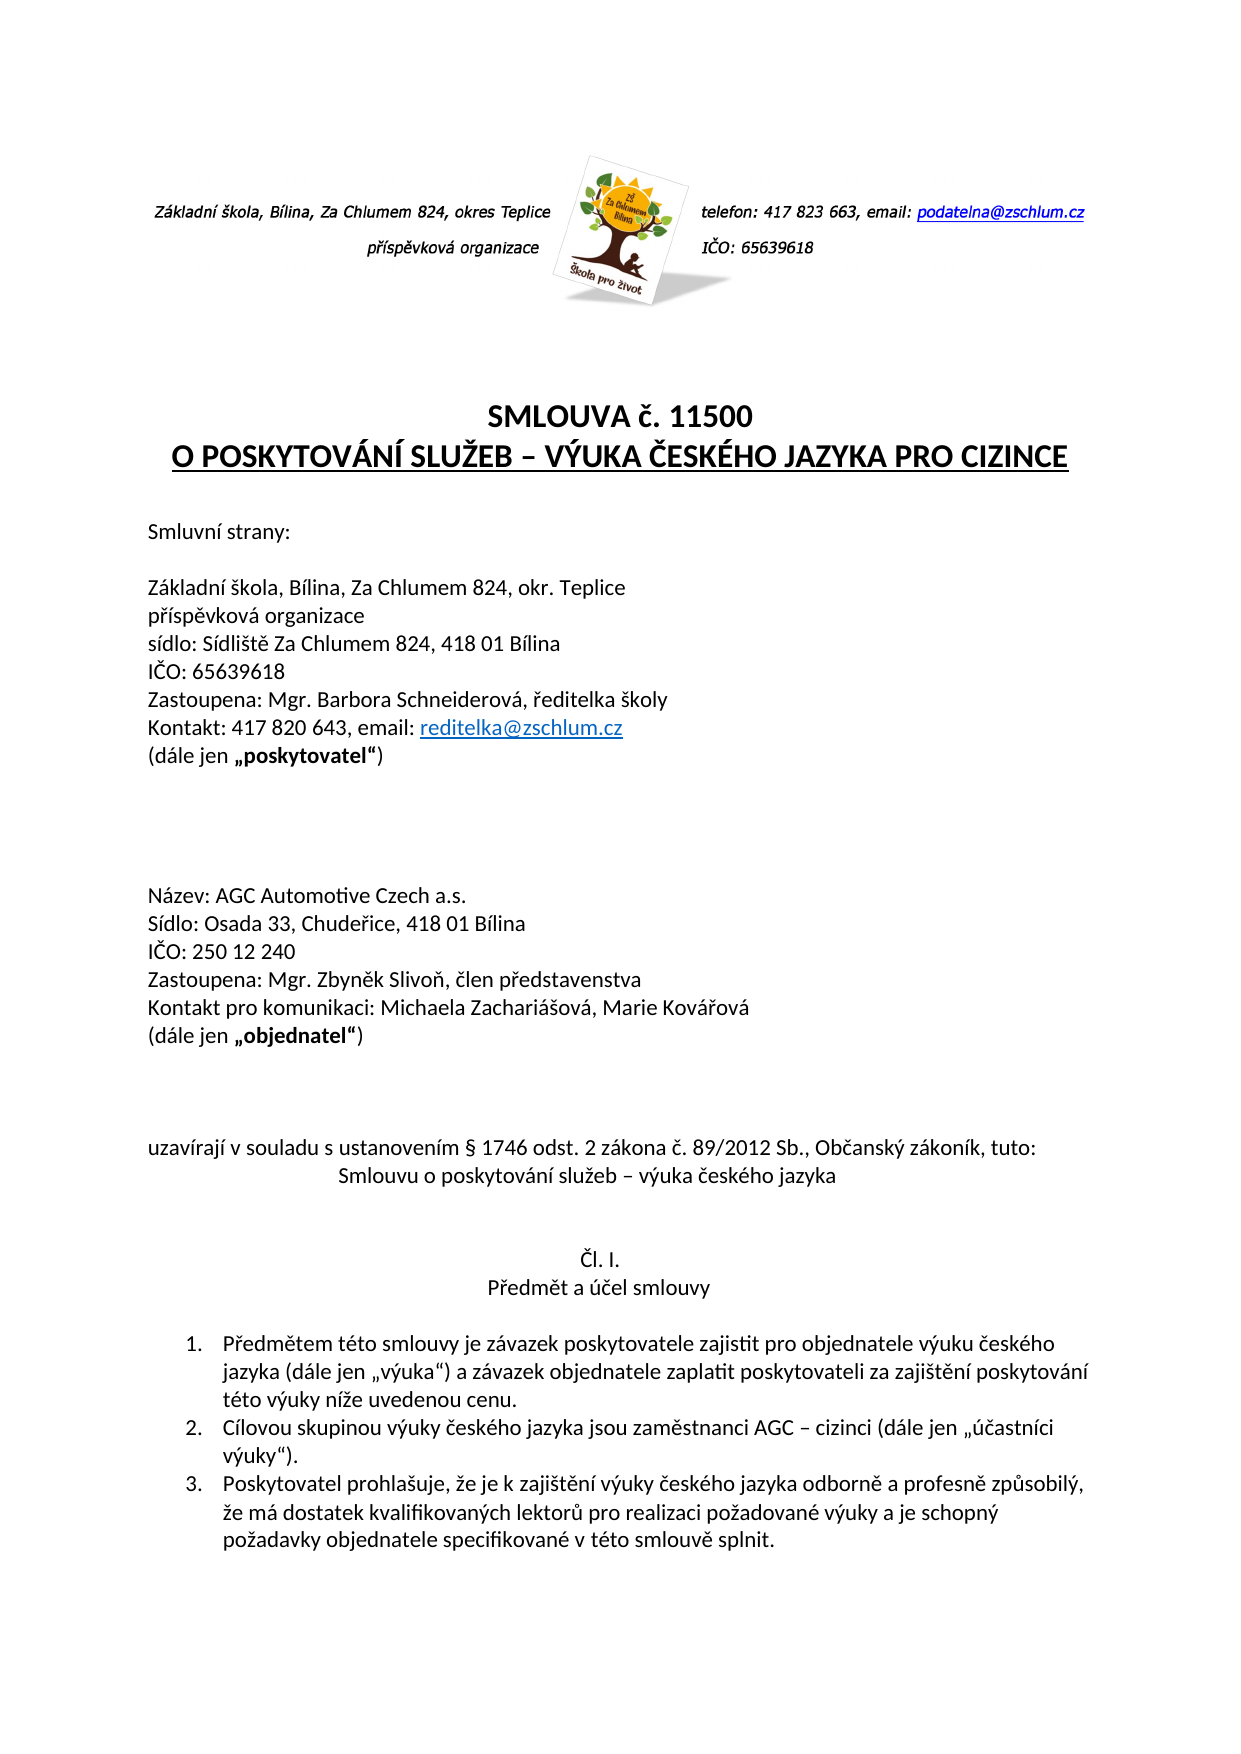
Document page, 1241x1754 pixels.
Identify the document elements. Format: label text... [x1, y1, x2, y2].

text Základní škola, Bílina, Za Chlumem 824, okr. Teplice [148, 573, 1093, 601]
text uzavírají v souladu s ustanovením § 1746 odst. 2 zákona č. 89/2012 Sb., Občanský zákoník, tuto: [148, 1133, 1093, 1161]
text Sídlo: Osada 33, Chudeřice, 418 01 Bílina [148, 909, 1093, 937]
text Zastoupena: Mgr. Zbyněk Slivoň, člen představenstva [148, 965, 1093, 993]
text Název: AGC Automotive Czech a.s. [148, 881, 1093, 909]
list Poskytovatel prohlašuje, že je k zajištění výuky českého jazyka odborně a profesně způsobilý, že má dostatek kvalifikovaných lektorů pro realizaci požadované výuky a je schopný požadavky objednatele specifikované v této smlouvě splnit. [185, 1469, 1093, 1554]
text Smlouvu o poskytování služeb – výuka českého jazyka [148, 1161, 1093, 1189]
text příspěvková organizace [148, 601, 1093, 629]
text sídlo: Sídliště Za Chlumem 824, 418 01 Bílina [148, 629, 1093, 657]
text O POSKYTOVÁNÍ SLUŽEB – VÝUKA ČESKÉHO JAZYKA PRO CIZINCE [148, 435, 1093, 476]
text (dále jen „poskytovatel“) [148, 741, 1093, 769]
text Kontakt: 417 820 643, email: reditelka@zschlum.cz [148, 713, 1093, 741]
text Smluvní strany: [148, 517, 1093, 545]
text IČO: 250 12 240 [148, 937, 1093, 965]
text SMLOUVA č. 11500 [148, 395, 1093, 435]
text IČO: 65639618 [148, 657, 1093, 685]
picture [147, 147, 1093, 311]
text (dále jen „objednatel“) [148, 1021, 1093, 1049]
text Předmět a účel smlouvy [148, 1273, 1093, 1301]
text Čl. I. [148, 1245, 1093, 1273]
list Cílovou skupinou výuky českého jazyka jsou zaměstnanci AGC – cizinci (dále jen „účastníci výuky“). [185, 1413, 1093, 1469]
list Předmětem této smlouvy je závazek poskytovatele zajistit pro objednatele výuku českého jazyka (dále jen „výuka“) a závazek objednatele zaplatit poskytovateli za zajištění poskytování této výuky níže uvedenou cenu. [185, 1329, 1093, 1413]
text Kontakt pro komunikaci: Michaela Zachariášová, Marie Kovářová [148, 993, 1093, 1021]
text Zastoupena: Mgr. Barbora Schneiderová, ředitelka školy [148, 685, 1093, 713]
